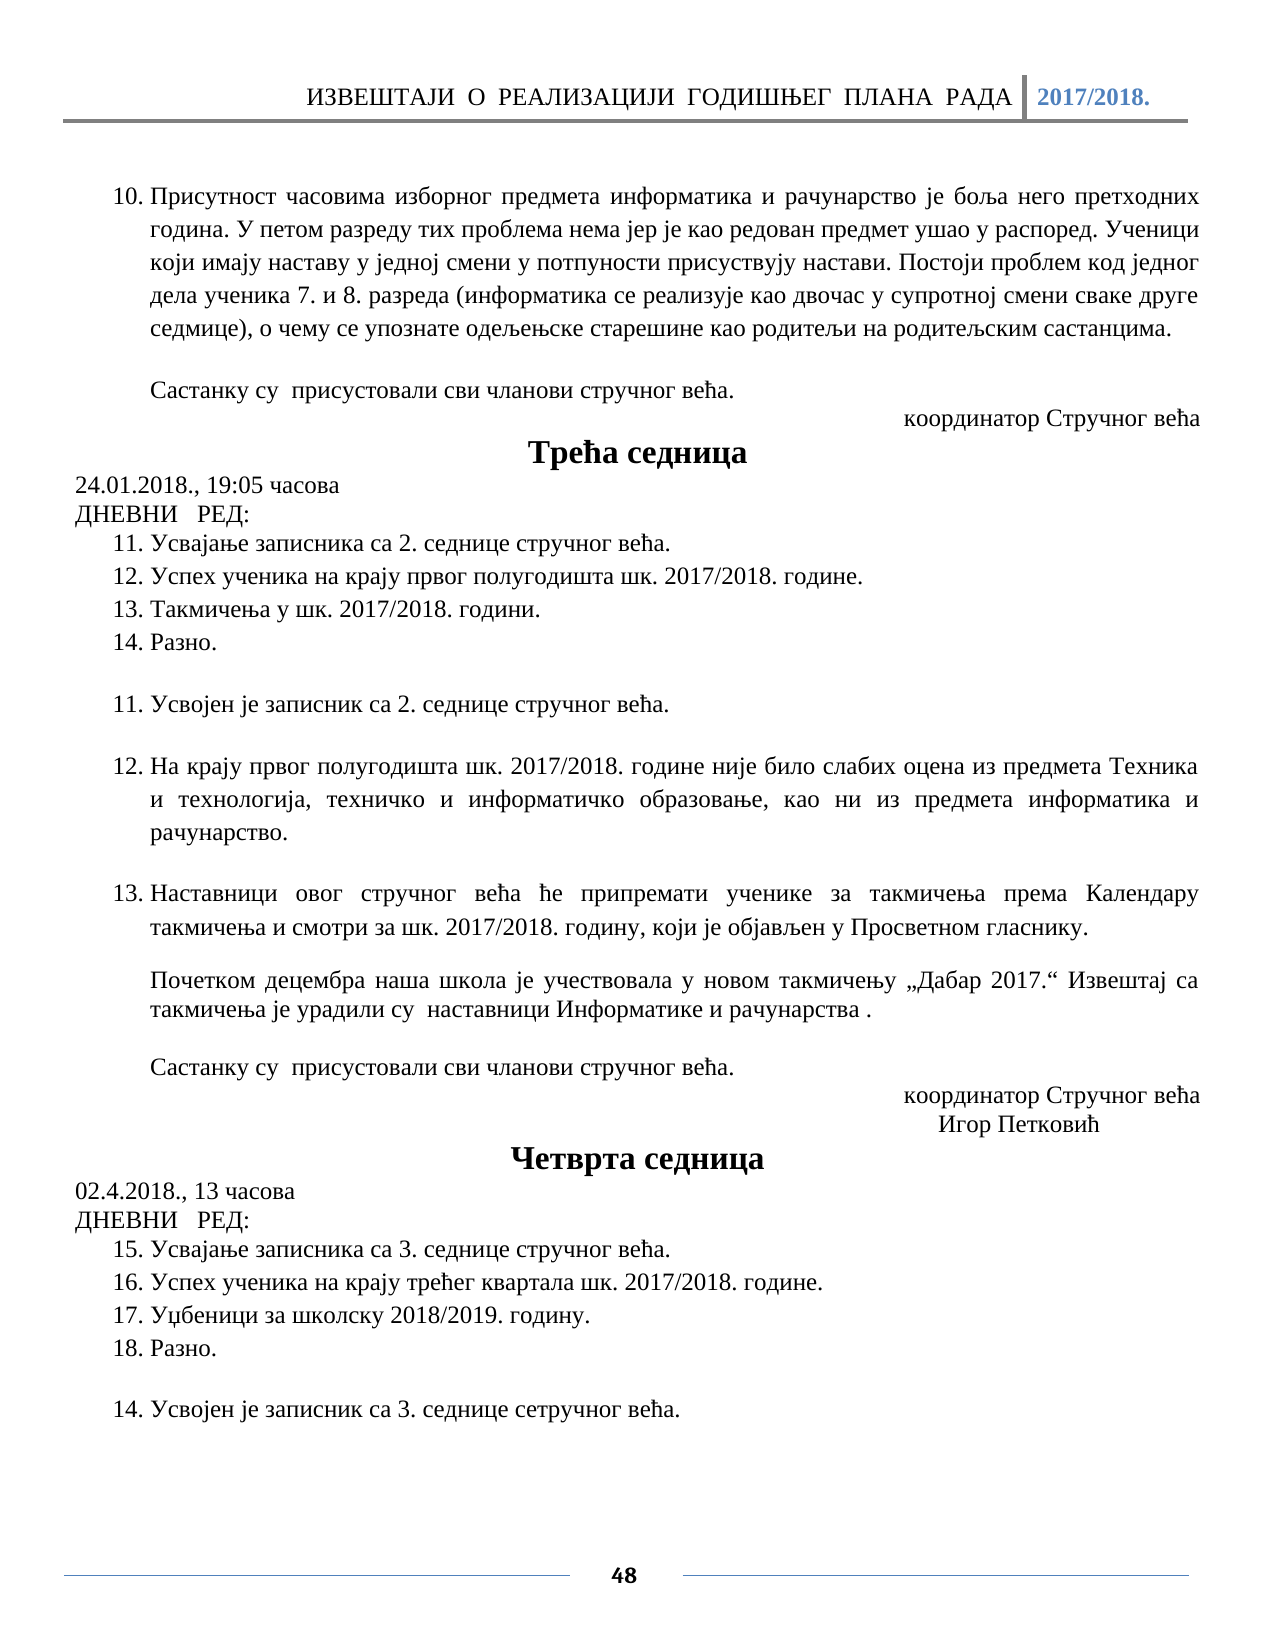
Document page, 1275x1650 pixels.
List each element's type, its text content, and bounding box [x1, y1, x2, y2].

list Успех ученика на крају трећег квартала шк. 2017/2018. године. [112, 1267, 1200, 1296]
list Састанку су присустовали сви чланови стручног већа. [150, 375, 1200, 403]
list Усвајање записника са 3. седнице стручног већа. [112, 1234, 1200, 1262]
text 02.4.2018., 13 часова [75, 1176, 1200, 1205]
text ДНЕВНИ РЕД: [75, 1205, 1200, 1234]
list координатор Стручног већа [150, 403, 1200, 432]
list Наставници овог стручног већа ће припремати ученике за такмичења према Календару такмичења и смотри за шк. 2017/2018. годину, који је објављен у Просветном гласнику. [112, 878, 1200, 940]
list Уџбеници за школску 2018/2019. годину. [112, 1300, 1200, 1328]
text ДНЕВНИ РЕД: [75, 499, 1200, 528]
list Игор Петковић [675, 1109, 1200, 1138]
list Усвојен је записник са 3. седнице сетручног већа. [112, 1394, 1200, 1423]
list Разно. [112, 1333, 1200, 1362]
list Присутност часовима изборног предмета информатика и рачунарство је боља него претходних година. У петом разреду тих проблема нема јер је као редован предмет ушао у распоред. Ученици који имају наставу у једној смени у потпуности присуствују настави. Постоји проблем код једног дела ученика 7. и 8. разреда (информатика се реализује као двочас у супротној смени сваке друге седмице), о чему се упознате одељењске старешине као родитељи на родитељским састанцима. [112, 181, 1200, 342]
list координатор Стручног већа [150, 1080, 1200, 1109]
text Четврта седница [75, 1138, 1200, 1176]
list Такмичења у шк. 2017/2018. години. [112, 594, 1200, 623]
list Разно. [112, 627, 1200, 656]
text Трећа седница [75, 432, 1200, 471]
list Усвајање записника са 2. седнице стручног већа. [112, 528, 1200, 557]
list На крају првог полугодишта шк. 2017/2018. године није било слабих оцена из предмета Техника и технологија, техничко и информатичко образовање, као ни из предмета информатика и рачунарство. [112, 751, 1200, 846]
list Састанку су присустовали сви чланови стручног већа. [150, 1052, 1200, 1080]
text Почетком децембра наша школа је учествовала у новом такмичењу „Дабар 2017.“ Извештај са такмичења је урадили су наставници Информатике и рачунарства . [150, 965, 1200, 1023]
list Усвојен је записник са 2. седнице стручног већа. [112, 689, 1200, 718]
list Успех ученика на крају првог полугодишта шк. 2017/2018. године. [112, 561, 1200, 590]
text 24.01.2018., 19:05 часова [75, 471, 1200, 499]
